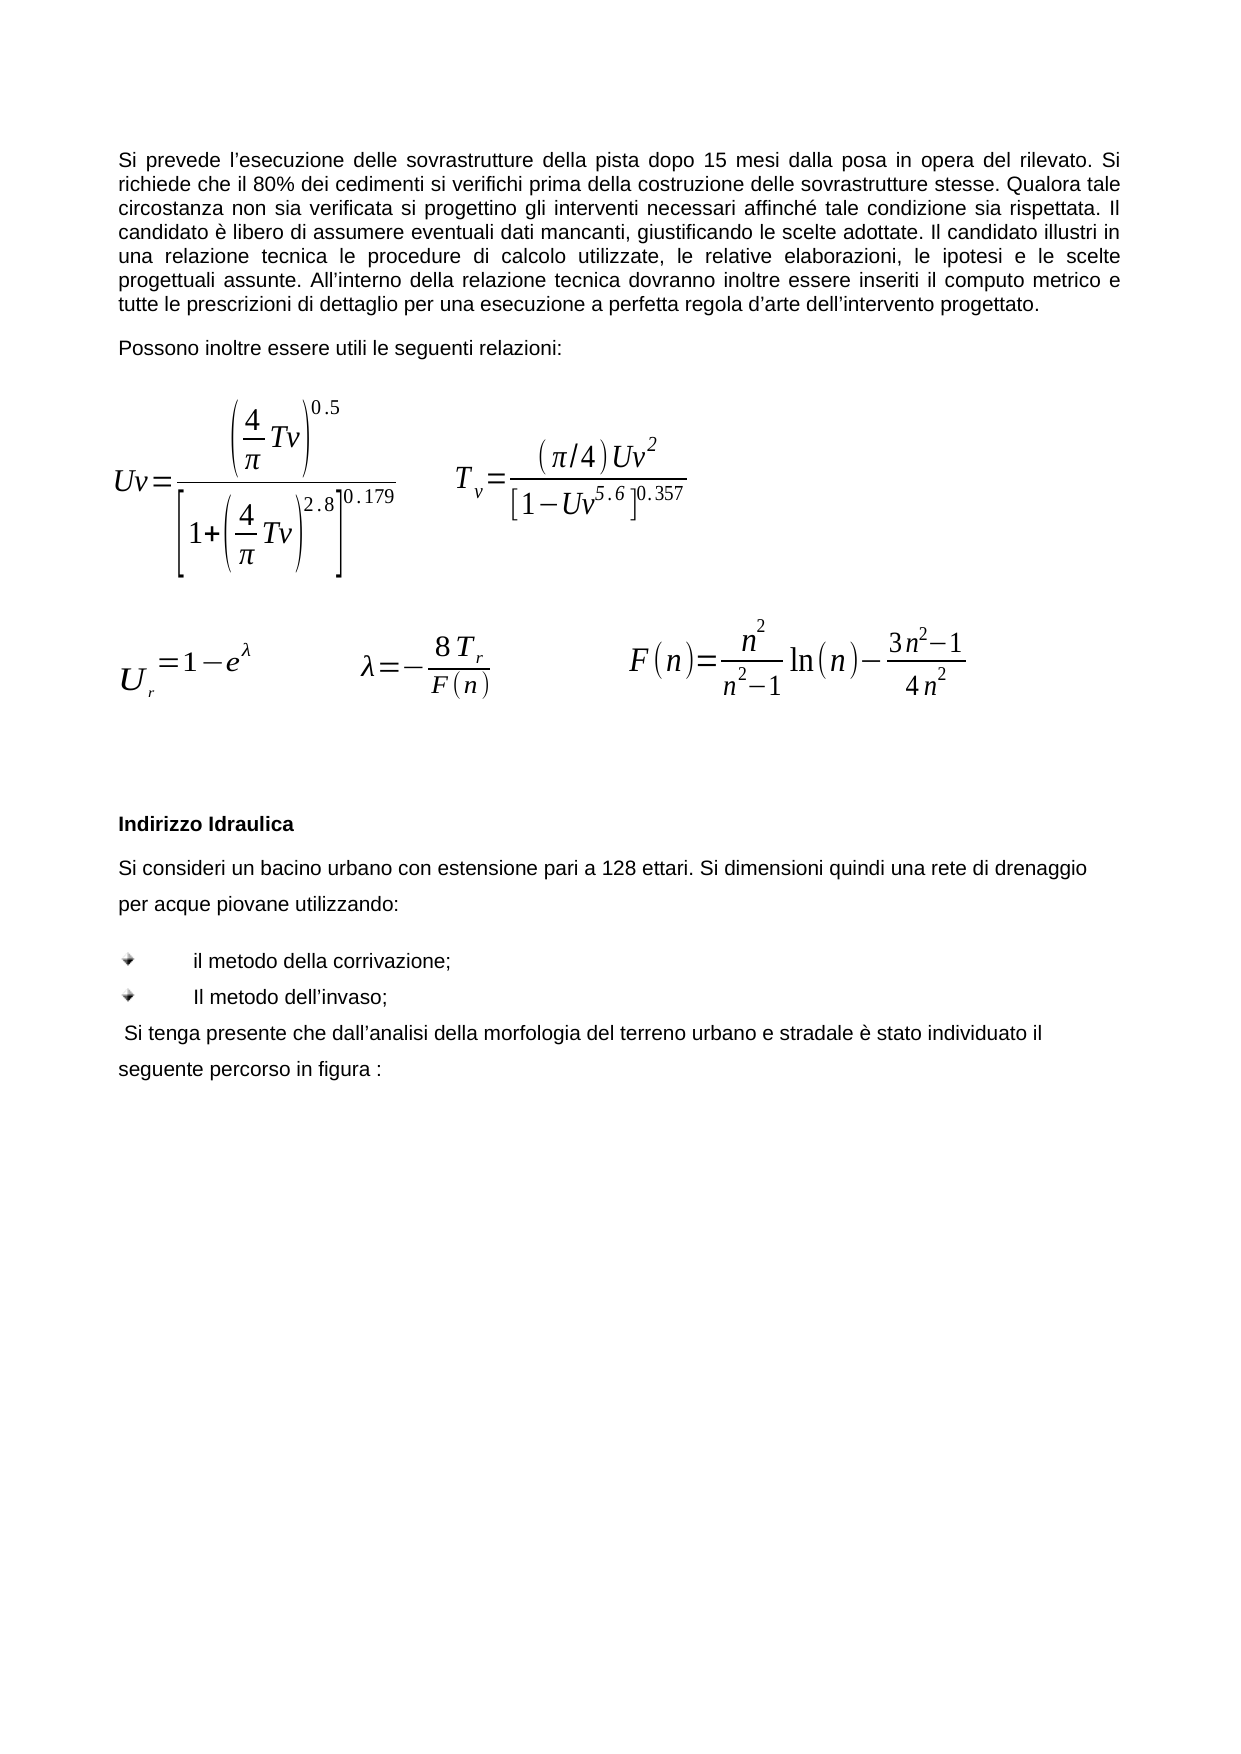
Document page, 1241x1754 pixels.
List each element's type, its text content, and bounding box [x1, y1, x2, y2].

text Si prevede l’esecuzione delle sovrastrutture della pista dopo 15 mesi dalla posa in opera del rilevato. Si richiede che il 80% dei cedimenti si verifichi prima della costruzione delle sovrastrutture stesse. Qualora tale circostanza non sia verificata si progettino gli interventi necessari affinché tale condizione sia rispettata. Il candidato è libero di assumere eventuali dati mancanti, giustificando le scelte adottate. Il candidato illustri in una relazione tecnica le procedure di calcolo utilizzate, le relative elaborazioni, le ipotesi e le scelte progettuali assunte. All’interno della relazione tecnica dovranno inoltre essere inseriti il computo metrico e tutte le prescrizioni di dettaglio per una esecuzione a perfetta regola d’arte dell’intervento progettato. [118, 148, 1122, 315]
picture [119, 951, 136, 969]
text Possono inoltre essere utili le seguenti relazioni: [118, 336, 1122, 360]
picture [119, 987, 136, 1005]
list Il metodo dell’invaso; [118, 985, 1122, 1009]
text Si tenga presente che dall’analisi della morfologia del terreno urbano e stradale è stato individuato il seguente percorso in figura : [118, 1021, 1122, 1081]
text Indirizzo Idraulica [118, 811, 1122, 835]
list il metodo della corrivazione; [118, 949, 1122, 973]
text Si consideri un bacino urbano con estensione pari a 128 ettari. Si dimensioni quindi una rete di drenaggio per acque piovane utilizzando: [118, 856, 1122, 916]
